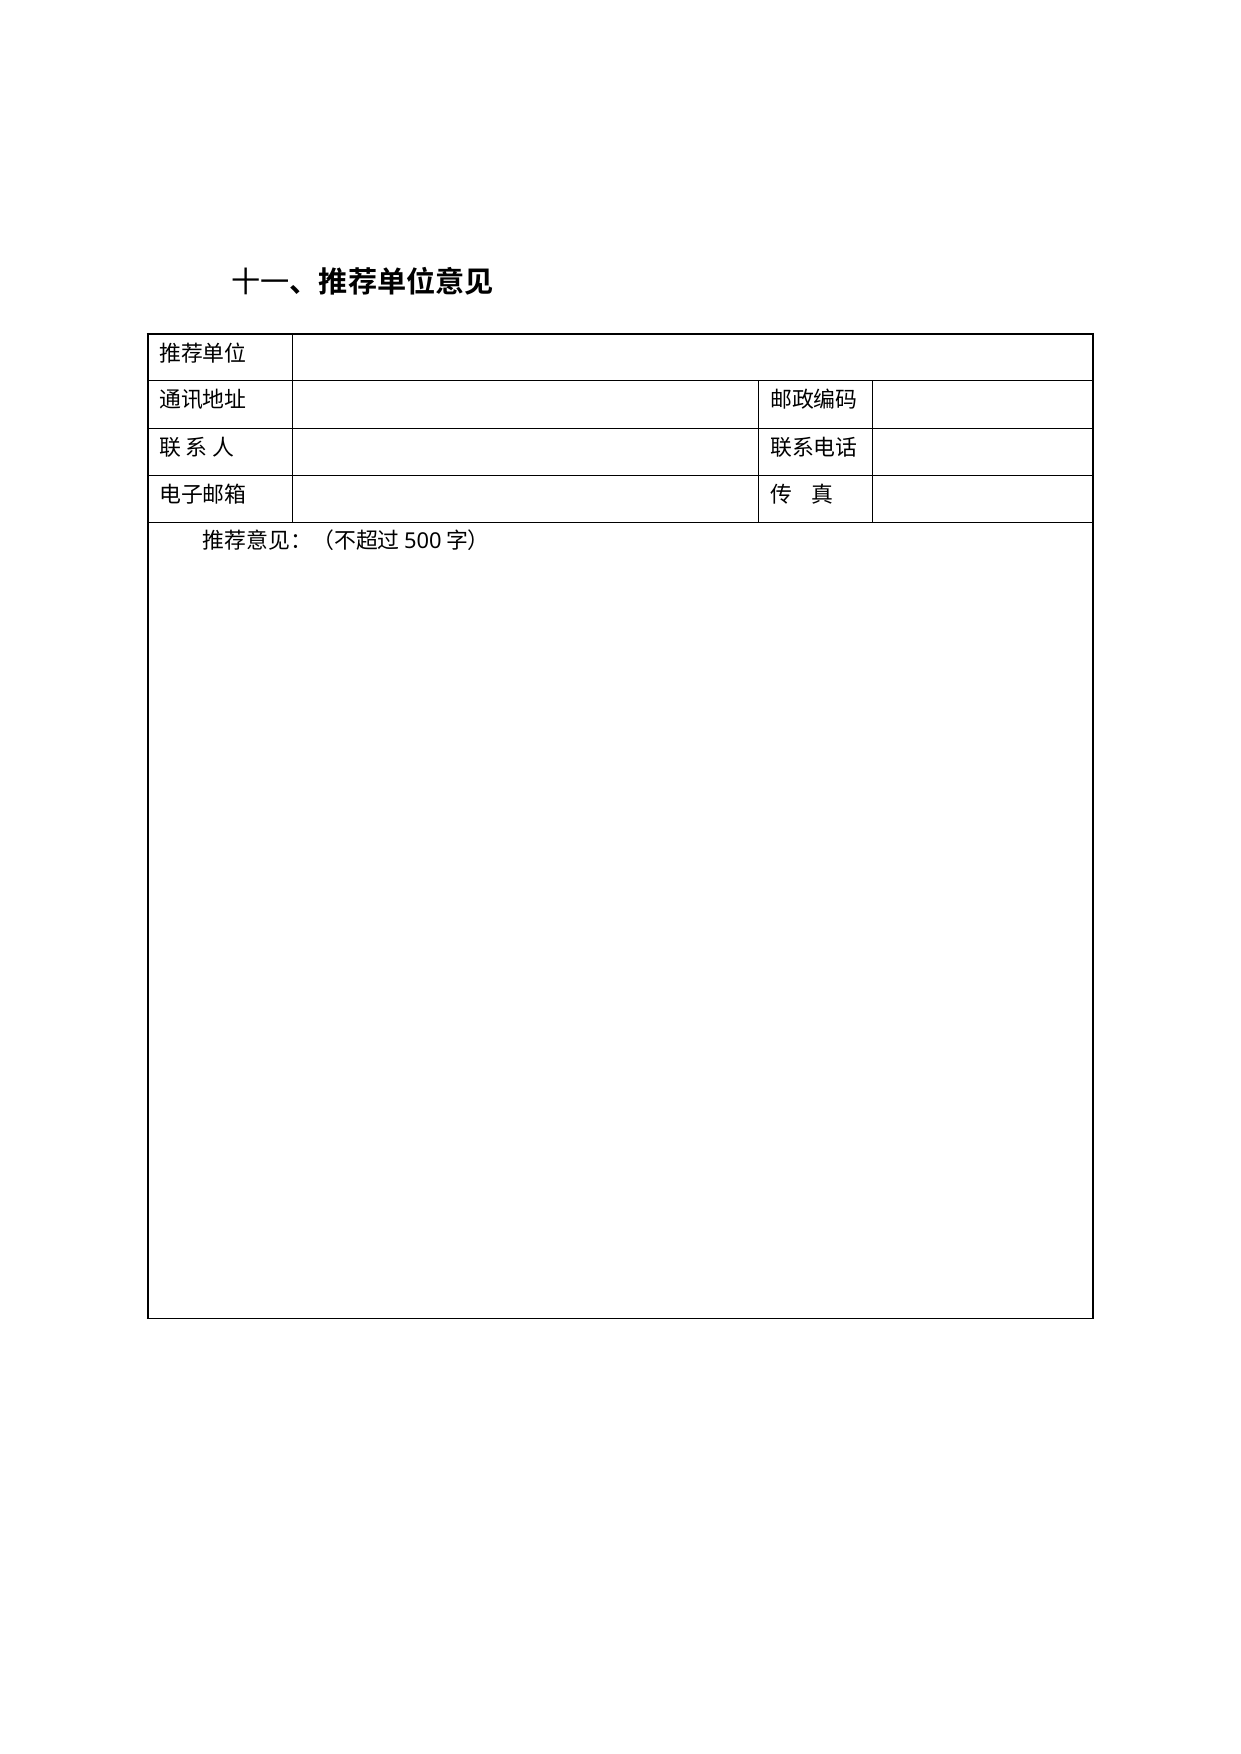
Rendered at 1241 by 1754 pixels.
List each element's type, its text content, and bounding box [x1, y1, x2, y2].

table_header 推荐单位 [149, 335, 292, 380]
table_cell [293, 476, 758, 522]
table_cell [293, 381, 758, 427]
table_header [293, 335, 1092, 380]
table_cell 传 真 [759, 476, 872, 522]
table_cell [873, 381, 1092, 427]
table_cell [873, 429, 1092, 475]
table_cell 邮政编码 [759, 381, 872, 427]
table_cell 通讯地址 [149, 381, 292, 427]
table_cell 联 系 人 [149, 429, 292, 475]
text 十一、推荐单位意见 [187, 247, 1053, 312]
table_cell 推荐意见：（不超过500字） [149, 523, 1092, 1317]
table_cell [293, 429, 758, 475]
table_cell 联系电话 [759, 429, 872, 475]
table_cell 电子邮箱 [149, 476, 292, 522]
table_cell [873, 476, 1092, 522]
